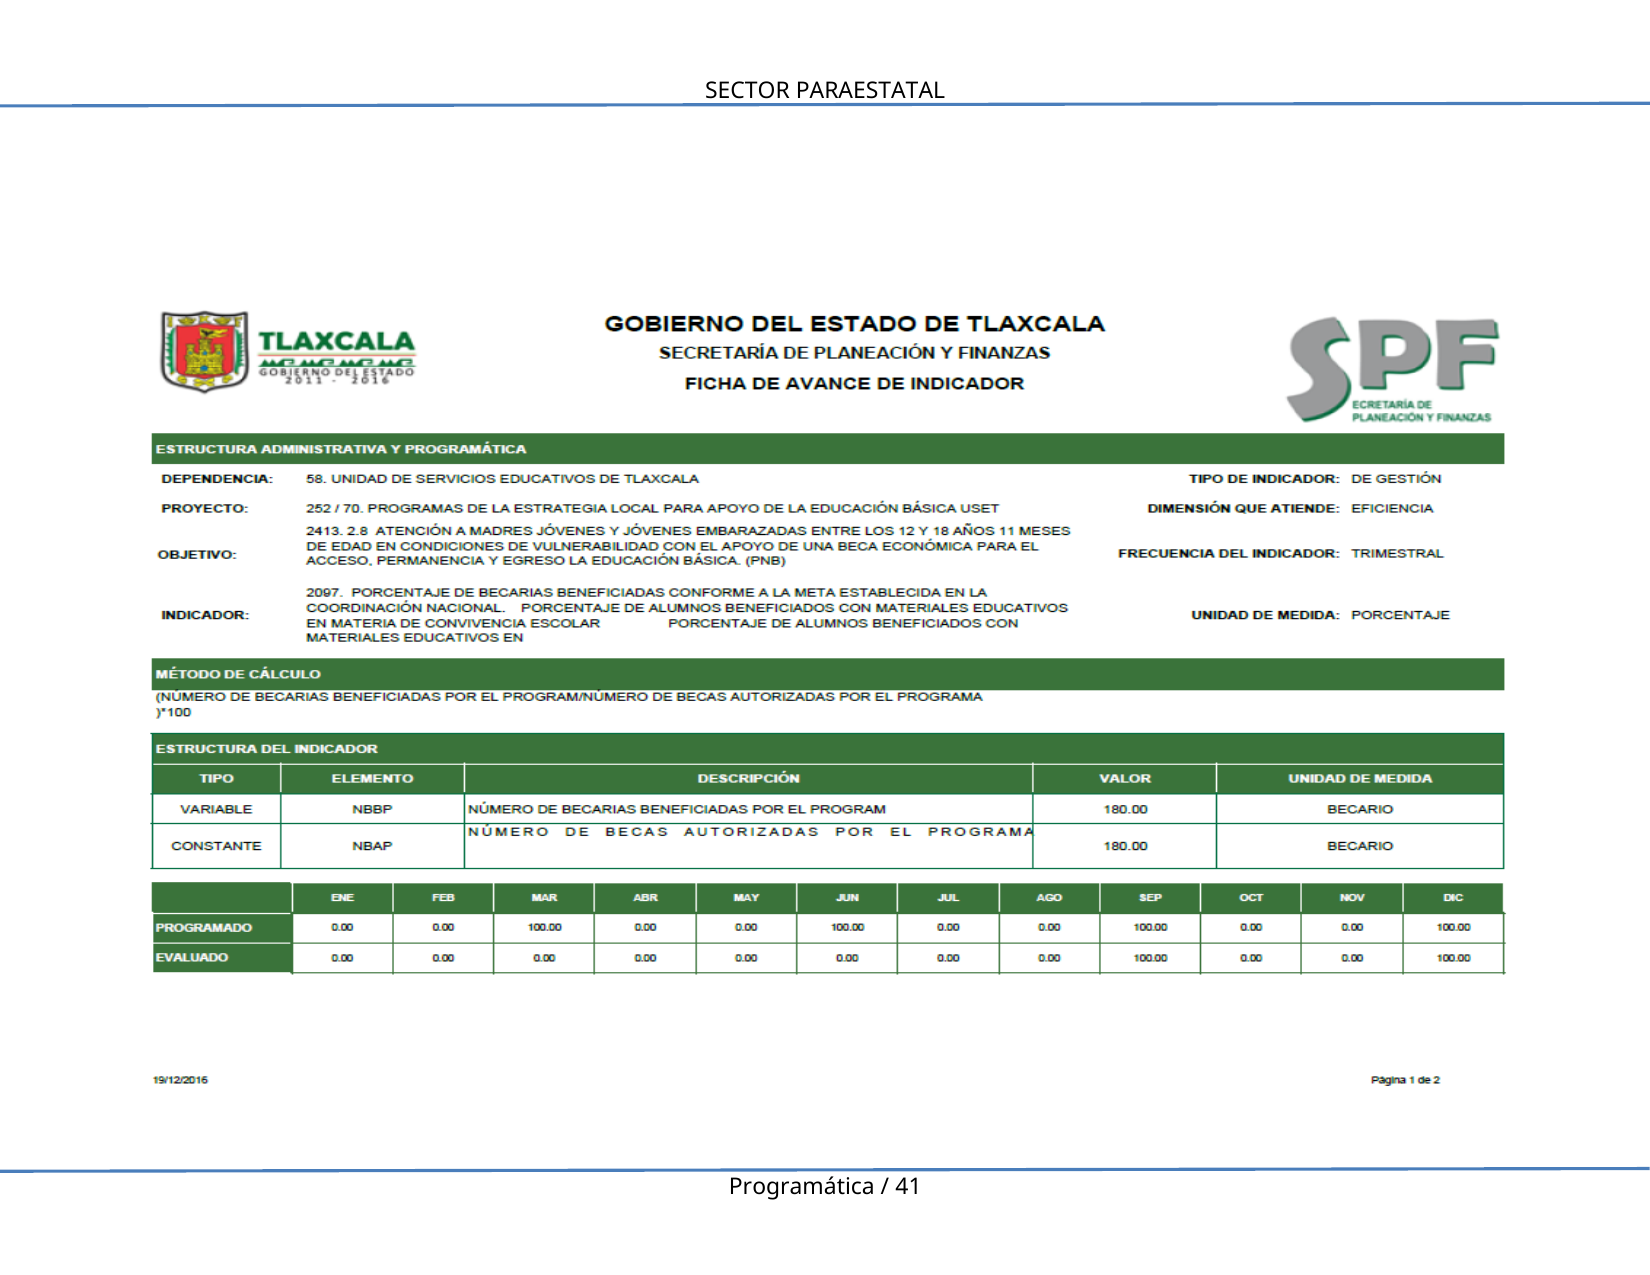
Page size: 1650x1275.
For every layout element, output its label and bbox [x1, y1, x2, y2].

picture [112, 178, 1545, 1126]
